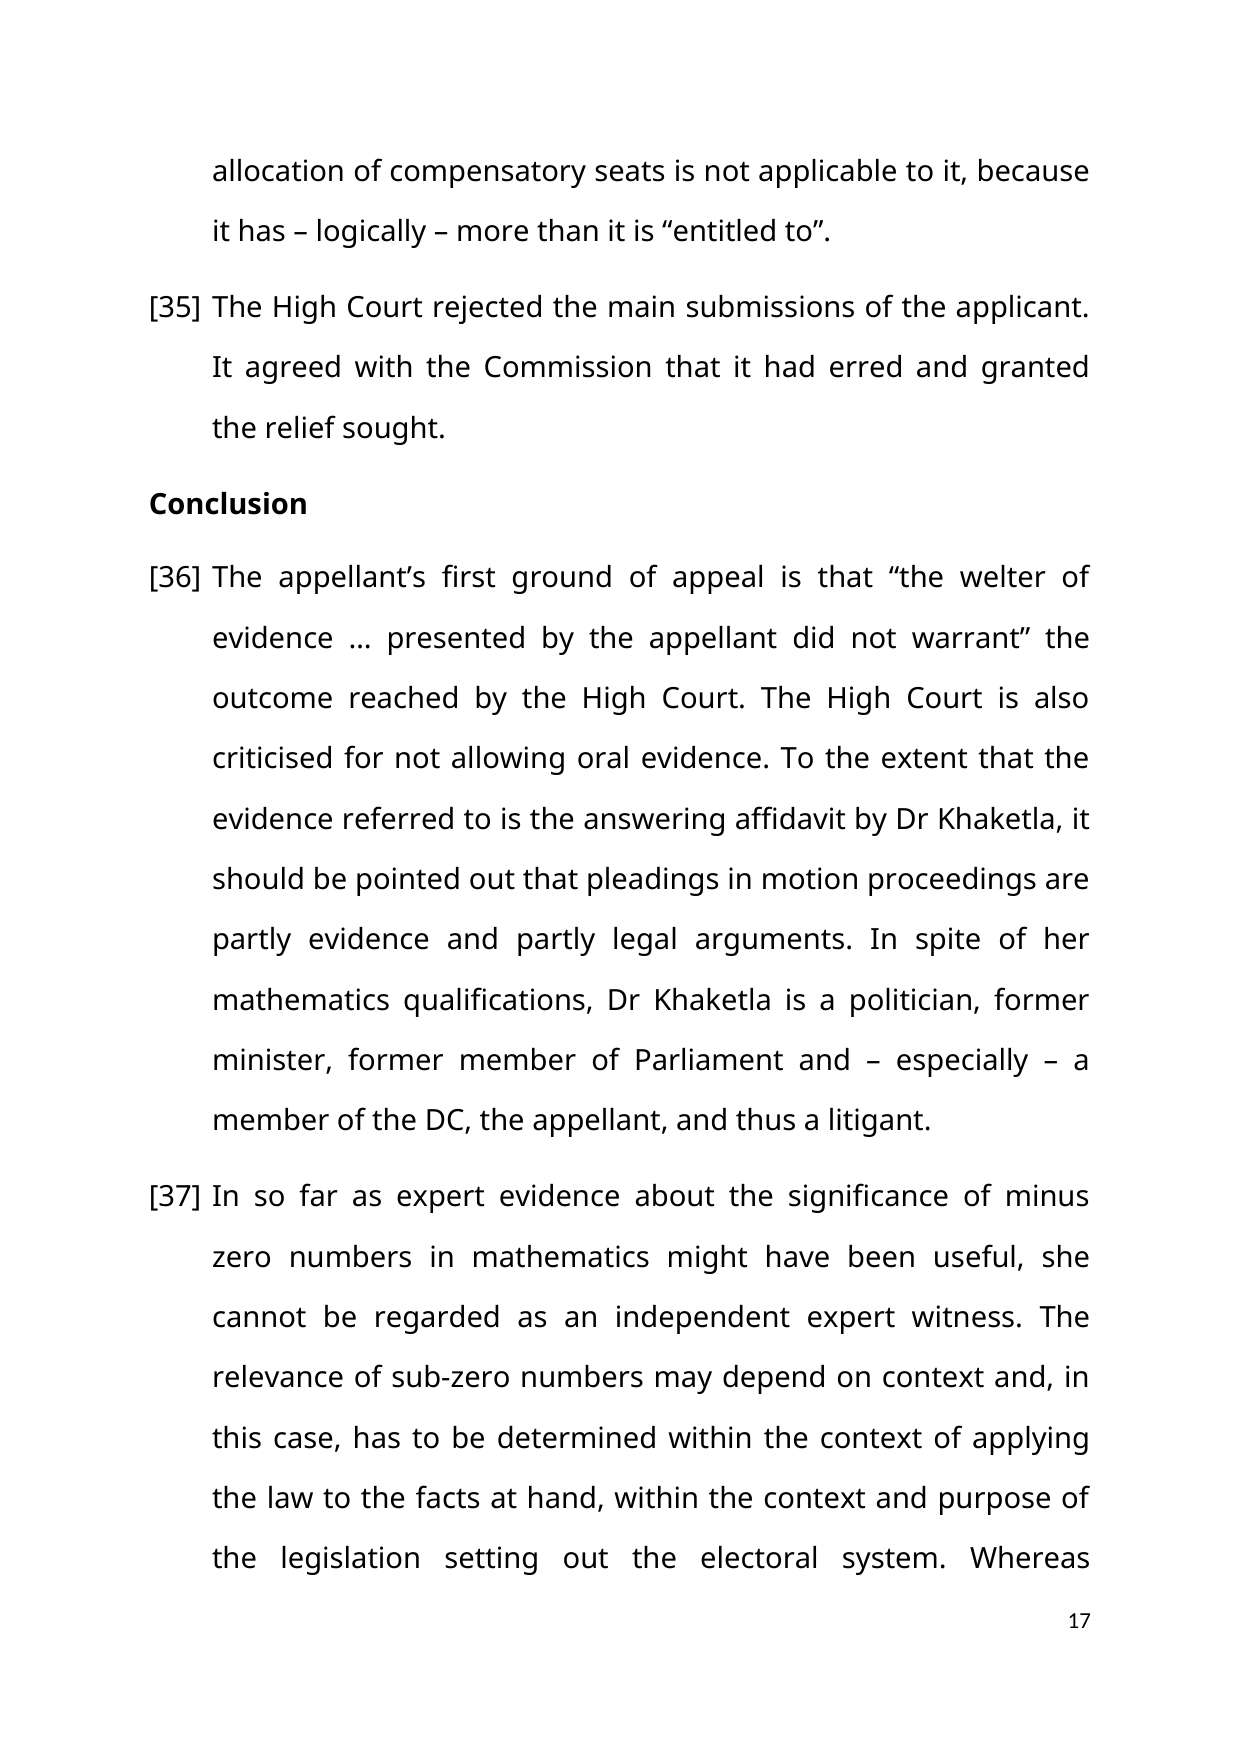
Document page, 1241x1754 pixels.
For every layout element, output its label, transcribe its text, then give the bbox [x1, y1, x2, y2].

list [148, 150, 1091, 250]
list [148, 1176, 1091, 1577]
list The appellant’s first ground of appeal is that “the welter of evidence … presented by the appellant did not warrant” the outcome reached by the High Court. The High Court is also criticised for not allowing oral evidence. To the extent that the evidence referred to is the answering affidavit by Dr Khaketla, it should be pointed out that pleadings in motion proceedings are partly evidence and partly legal arguments. In spite of her mathematics qualifications, Dr Khaketla is a politician, former minister, former member of Parliament and – especially – a member of the DC, the appellant, and thus a litigant. [148, 557, 1091, 1139]
text Conclusion [148, 483, 1091, 523]
list The High Court rejected the main submissions of the applicant. It agreed with the Commission that it had erred and granted the relief sought. [148, 286, 1091, 447]
